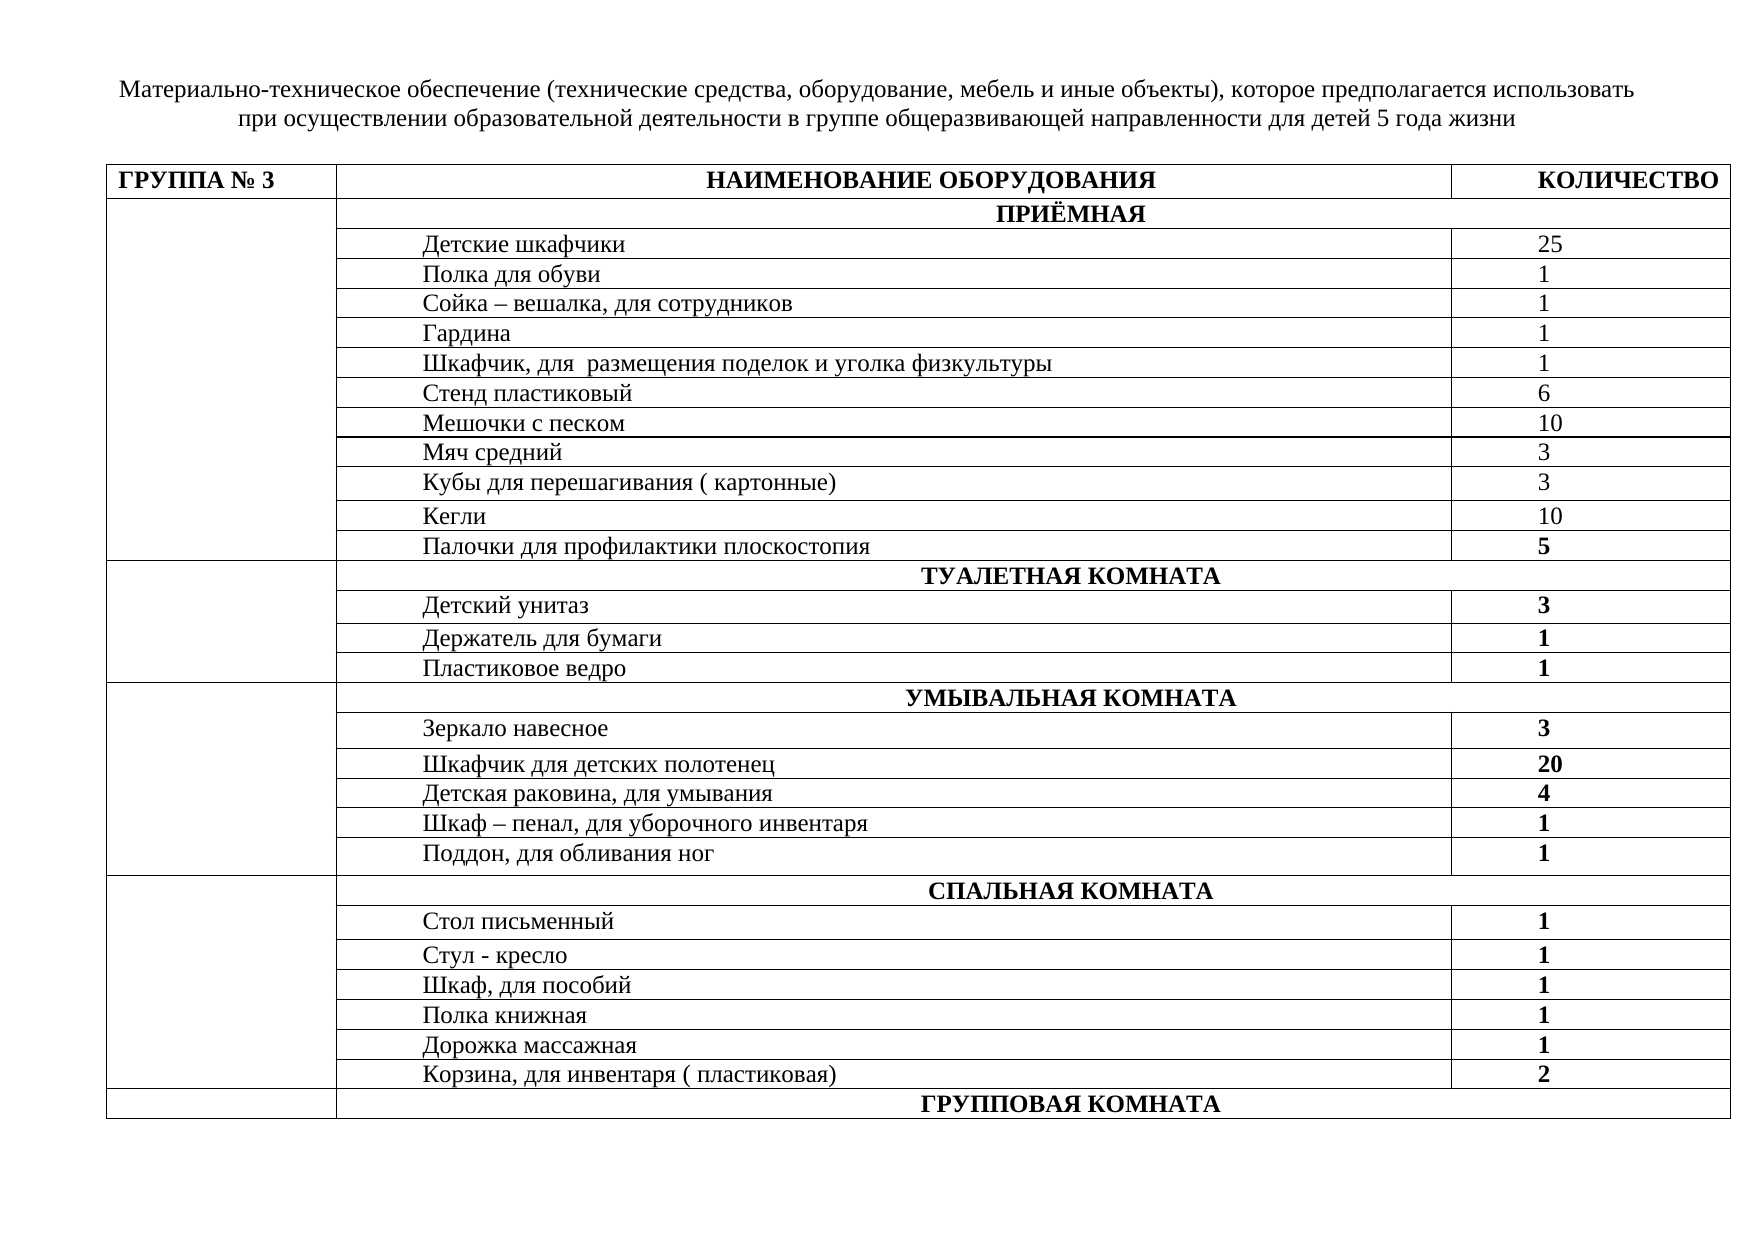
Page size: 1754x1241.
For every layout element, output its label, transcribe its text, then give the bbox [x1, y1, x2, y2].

table_cell Шкафчик для детских полотенец [337, 749, 1451, 777]
table_cell Мешочки с песком [337, 408, 1451, 436]
table_cell Шкафчик, для размещения поделок и уголка физкультуры [337, 348, 1451, 377]
table_cell 1 [1452, 1000, 1730, 1029]
table_cell Мяч средний [337, 438, 1451, 466]
table_cell Кубы для перешагивания ( картонные) [337, 467, 1451, 500]
table_cell Зеркало навесное [337, 713, 1451, 748]
table_cell 3 [1452, 467, 1730, 500]
table_cell Стенд пластиковый [337, 378, 1451, 407]
table_cell Детская раковина, для умывания [337, 779, 1451, 807]
table_cell Полка книжная [337, 1000, 1451, 1029]
table_cell Сойка – вешалка, для сотрудников [337, 289, 1451, 317]
table_cell 1 [1452, 318, 1730, 347]
table_cell [107, 683, 336, 875]
table_cell 1 [1452, 348, 1730, 377]
table_cell 1 [1452, 838, 1730, 875]
table_cell Корзина, для инвентаря ( пластиковая) [337, 1060, 1451, 1088]
table_cell Кегли [337, 501, 1451, 530]
table_cell Поддон, для обливания ног [337, 838, 1451, 875]
table_cell Гардина [337, 318, 1451, 347]
table_cell 25 [1452, 229, 1730, 258]
table_cell Шкаф, для пособий [337, 970, 1451, 999]
table_cell 10 [1452, 501, 1730, 530]
table_header НАИМЕНОВАНИЕ ОБОРУДОВАНИЯ [337, 165, 1451, 198]
table_cell 6 [1452, 378, 1730, 407]
table_cell Палочки для профилактики плоскостопия [337, 531, 1451, 560]
text Материально-техническое обеспечение (технические средства, оборудование, мебель и иные объекты), которое предполагается использовать при осуществлении образовательной деятельности в группе общеразвивающей направленности для детей 5 года жизни [118, 74, 1636, 131]
table_header ГРУППА № 3 [107, 165, 336, 198]
table_cell 1 [1452, 259, 1730, 287]
table_cell [107, 199, 336, 560]
table_cell [107, 561, 336, 682]
table_cell СПАЛЬНАЯ КОМНАТА [337, 876, 1730, 905]
table_header КОЛИЧЕСТВО [1452, 165, 1730, 198]
table_cell 3 [1452, 591, 1730, 622]
table_cell Дорожка массажная [337, 1030, 1451, 1058]
table_cell Держатель для бумаги [337, 624, 1451, 652]
table_cell Стул - кресло [337, 940, 1451, 969]
table_cell ТУАЛЕТНАЯ КОМНАТА [337, 561, 1730, 589]
table_cell 10 [1452, 408, 1730, 436]
table_cell 1 [1452, 653, 1730, 682]
table_cell 3 [1452, 438, 1730, 466]
table_cell 2 [1452, 1060, 1730, 1088]
table_cell Полка для обуви [337, 259, 1451, 287]
table_cell 1 [1452, 808, 1730, 837]
table_cell Пластиковое ведро [337, 653, 1451, 682]
table_cell 1 [1452, 624, 1730, 652]
table_cell 20 [1452, 749, 1730, 777]
table_cell Шкаф – пенал, для уборочного инвентаря [337, 808, 1451, 837]
table_cell 3 [1452, 713, 1730, 748]
table_cell Детские шкафчики [337, 229, 1451, 258]
table_cell УМЫВАЛЬНАЯ КОМНАТА [337, 683, 1730, 712]
table_cell 1 [1452, 940, 1730, 969]
table_cell ПРИЁМНАЯ [337, 199, 1730, 228]
table_cell [107, 1089, 336, 1118]
table_cell Детский унитаз [337, 591, 1451, 622]
table_cell 1 [1452, 970, 1730, 999]
table_cell 1 [1452, 289, 1730, 317]
table_cell [107, 876, 336, 1088]
table_cell Стол письменный [337, 906, 1451, 939]
table_cell 4 [1452, 779, 1730, 807]
table_cell 1 [1452, 1030, 1730, 1058]
table_cell ГРУППОВАЯ КОМНАТА [337, 1089, 1730, 1118]
table_cell 1 [1452, 906, 1730, 939]
table_cell 5 [1452, 531, 1730, 560]
